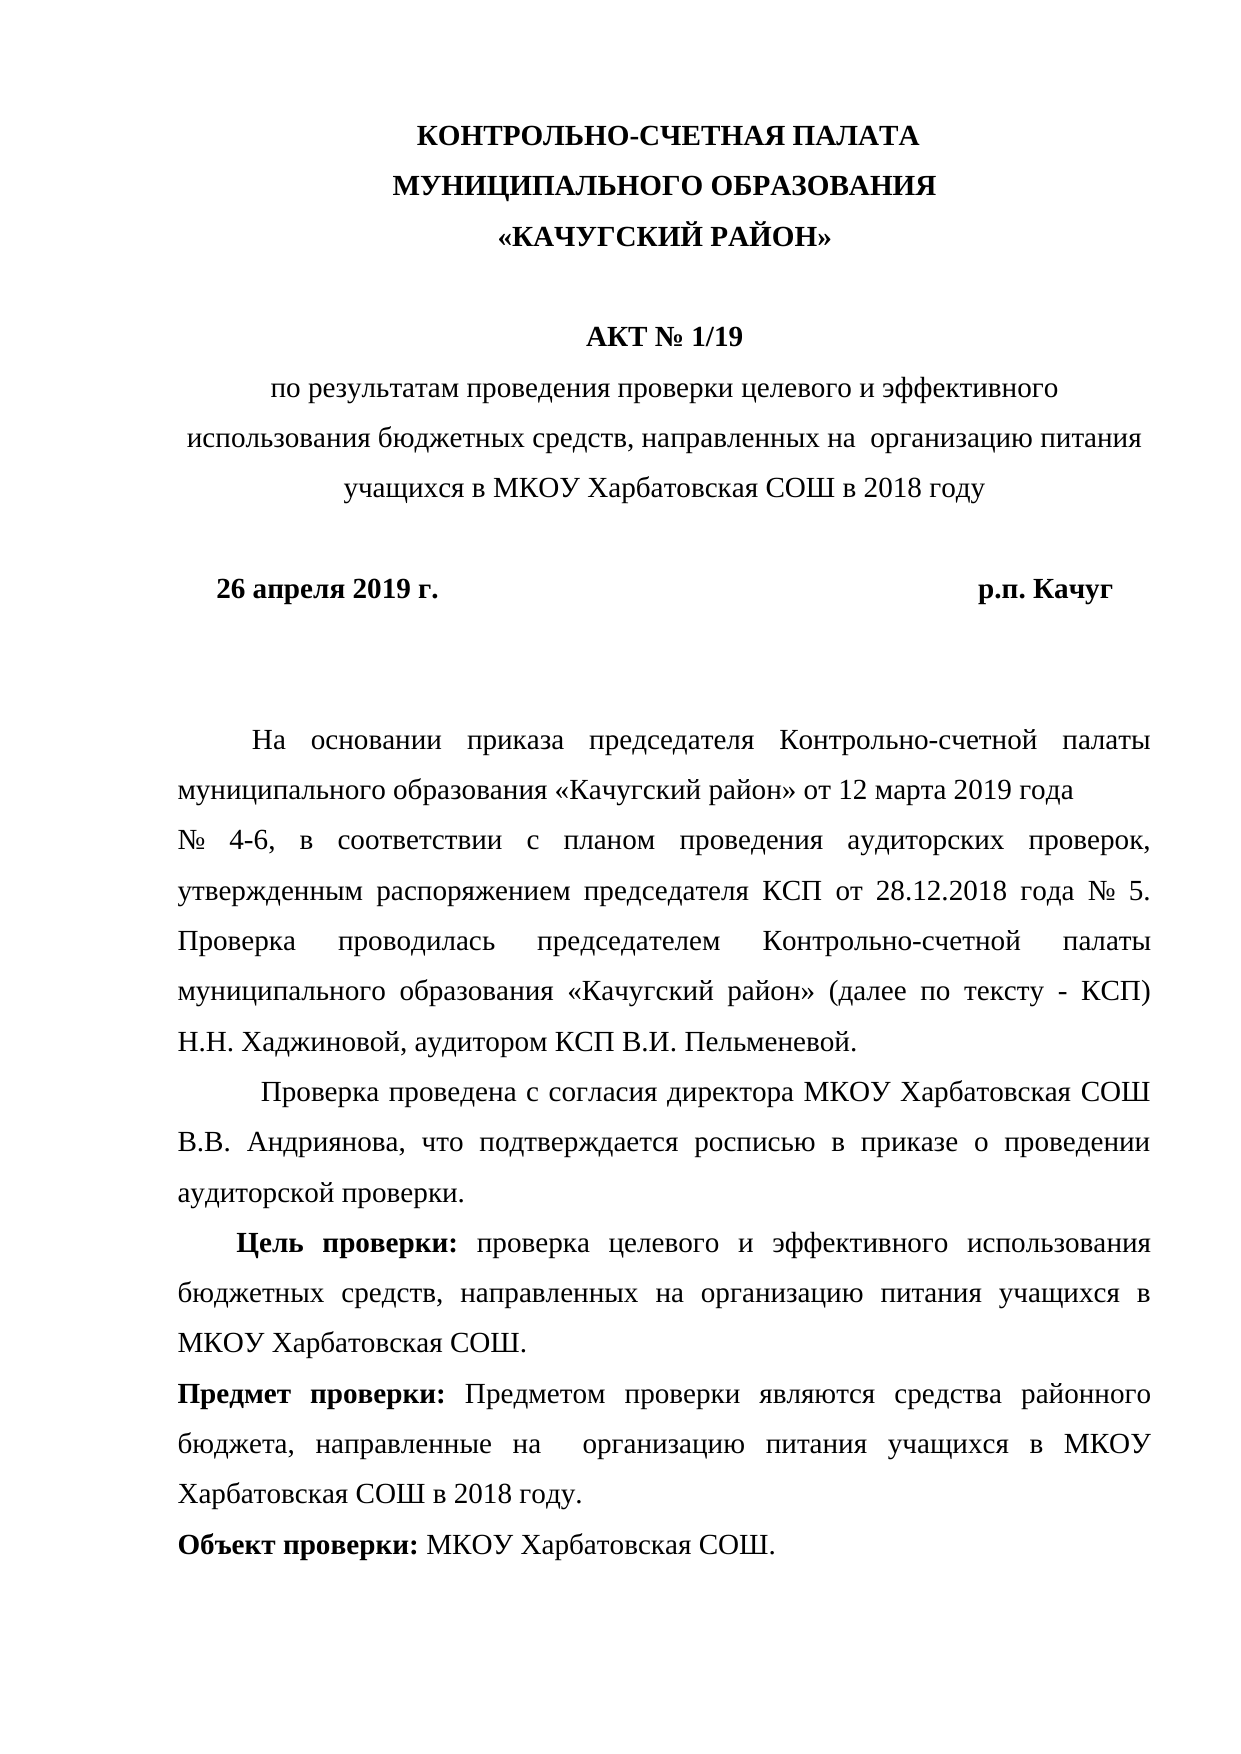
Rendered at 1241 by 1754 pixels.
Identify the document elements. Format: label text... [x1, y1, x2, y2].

text «КАЧУГСКИЙ РАЙОН» [177, 219, 1152, 252]
text МУНИЦИПАЛЬНОГО ОБРАЗОВАНИЯ [177, 168, 1152, 202]
text 26 апреля 2019 г. р.п. Качуг [177, 571, 1152, 604]
text Предмет проверки: Предметом проверки являются средства районного бюджета, направленные на организацию питания учащихся в МКОУ Харбатовская СОШ в 2018 году. [177, 1376, 1152, 1510]
text № 4-6, в соответствии с планом проведения аудиторских проверок, утвержденным распоряжением председателя КСП от 28.12.2018 года № 5. Проверка проводилась председателем Контрольно-счетной палаты муниципального образования «Качугский район» (далее по тексту - КСП) Н.Н. Хаджиновой, аудитором КСП В.И. Пельменевой. [177, 822, 1152, 1057]
text Проверка проведена с согласия директора МКОУ Харбатовская СОШ В.В. Андриянова, что подтверждается росписью в приказе о проведении аудиторской проверки. [177, 1074, 1152, 1208]
text АКТ № 1/19 [177, 319, 1152, 353]
text На основании приказа председателя Контрольно-счетной палаты муниципального образования «Качугский район» от 12 марта 2019 года [177, 722, 1152, 806]
text Объект проверки: МКОУ Харбатовская СОШ. [177, 1527, 1152, 1560]
text Цель проверки: проверка целевого и эффективного использования бюджетных средств, направленных на организацию питания учащихся в МКОУ Харбатовская СОШ. [177, 1225, 1152, 1359]
text по результатам проведения проверки целевого и эффективного использования бюджетных средств, направленных на организацию питания учащихся в МКОУ Харбатовская СОШ в 2018 году [177, 370, 1152, 504]
text КОНТРОЛЬНО-СЧЕТНАЯ ПАЛАТА [177, 118, 1152, 152]
